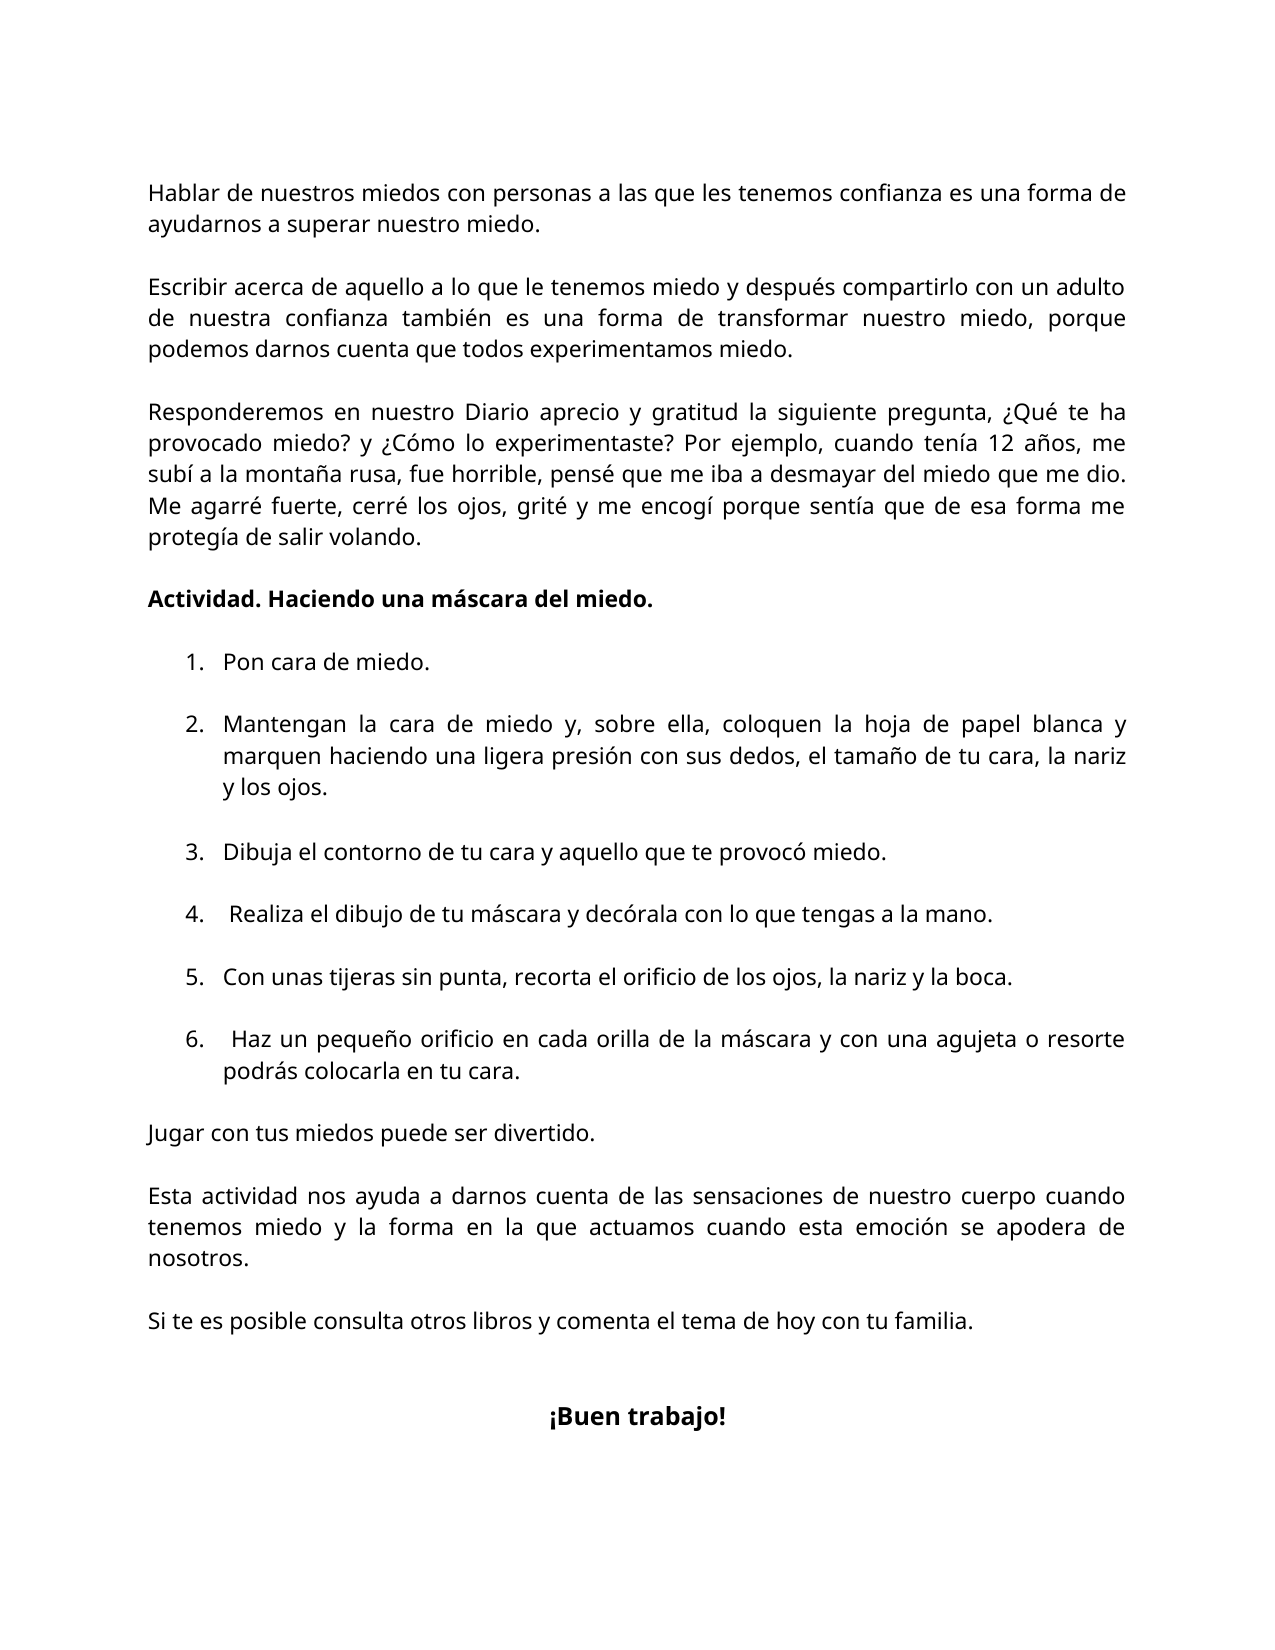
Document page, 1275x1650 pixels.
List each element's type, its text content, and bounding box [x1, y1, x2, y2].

list Mantengan la cara de miedo y, sobre ella, coloquen la hoja de papel blanca y marquen haciendo una ligera presión con sus dedos, el tamaño de tu cara, la nariz y los ojos. [185, 708, 1127, 802]
text Hablar de nuestros miedos con personas a las que les tenemos confianza es una forma de ayudarnos a superar nuestro miedo. [148, 177, 1127, 240]
list Con unas tijeras sin punta, recorta el orificio de los ojos, la nariz y la boca. [185, 961, 1127, 992]
text Jugar con tus miedos puede ser divertido. [148, 1117, 1127, 1148]
text Responderemos en nuestro Diario aprecio y gratitud la siguiente pregunta, ¿Qué te ha provocado miedo? y ¿Cómo lo experimentaste? Por ejemplo, cuando tenía 12 años, me subí a la montaña rusa, fue horrible, pensé que me iba a desmayar del miedo que me dio. Me agarré fuerte, cerré los ojos, grité y me encogí porque sentía que de esa forma me protegía de salir volando. [148, 396, 1127, 552]
list Haz un pequeño orificio en cada orilla de la máscara y con una agujeta o resorte podrás colocarla en tu cara. [185, 1023, 1127, 1086]
text ¡Buen trabajo! [148, 1398, 1127, 1432]
text Esta actividad nos ayuda a darnos cuenta de las sensaciones de nuestro cuerpo cuando tenemos miedo y la forma en la que actuamos cuando esta emoción se apodera de nosotros. [148, 1180, 1127, 1273]
list Pon cara de miedo. [185, 646, 1127, 677]
text Si te es posible consulta otros libros y comenta el tema de hoy con tu familia. [148, 1305, 1127, 1336]
text Escribir acerca de aquello a lo que le tenemos miedo y después compartirlo con un adulto de nuestra confianza también es una forma de transformar nuestro miedo, porque podemos darnos cuenta que todos experimentamos miedo. [148, 271, 1127, 365]
text Actividad. Haciendo una máscara del miedo. [148, 583, 1127, 615]
list Dibuja el contorno de tu cara y aquello que te provocó miedo. [185, 836, 1127, 867]
list Realiza el dibujo de tu máscara y decórala con lo que tengas a la mano. [185, 898, 1127, 930]
